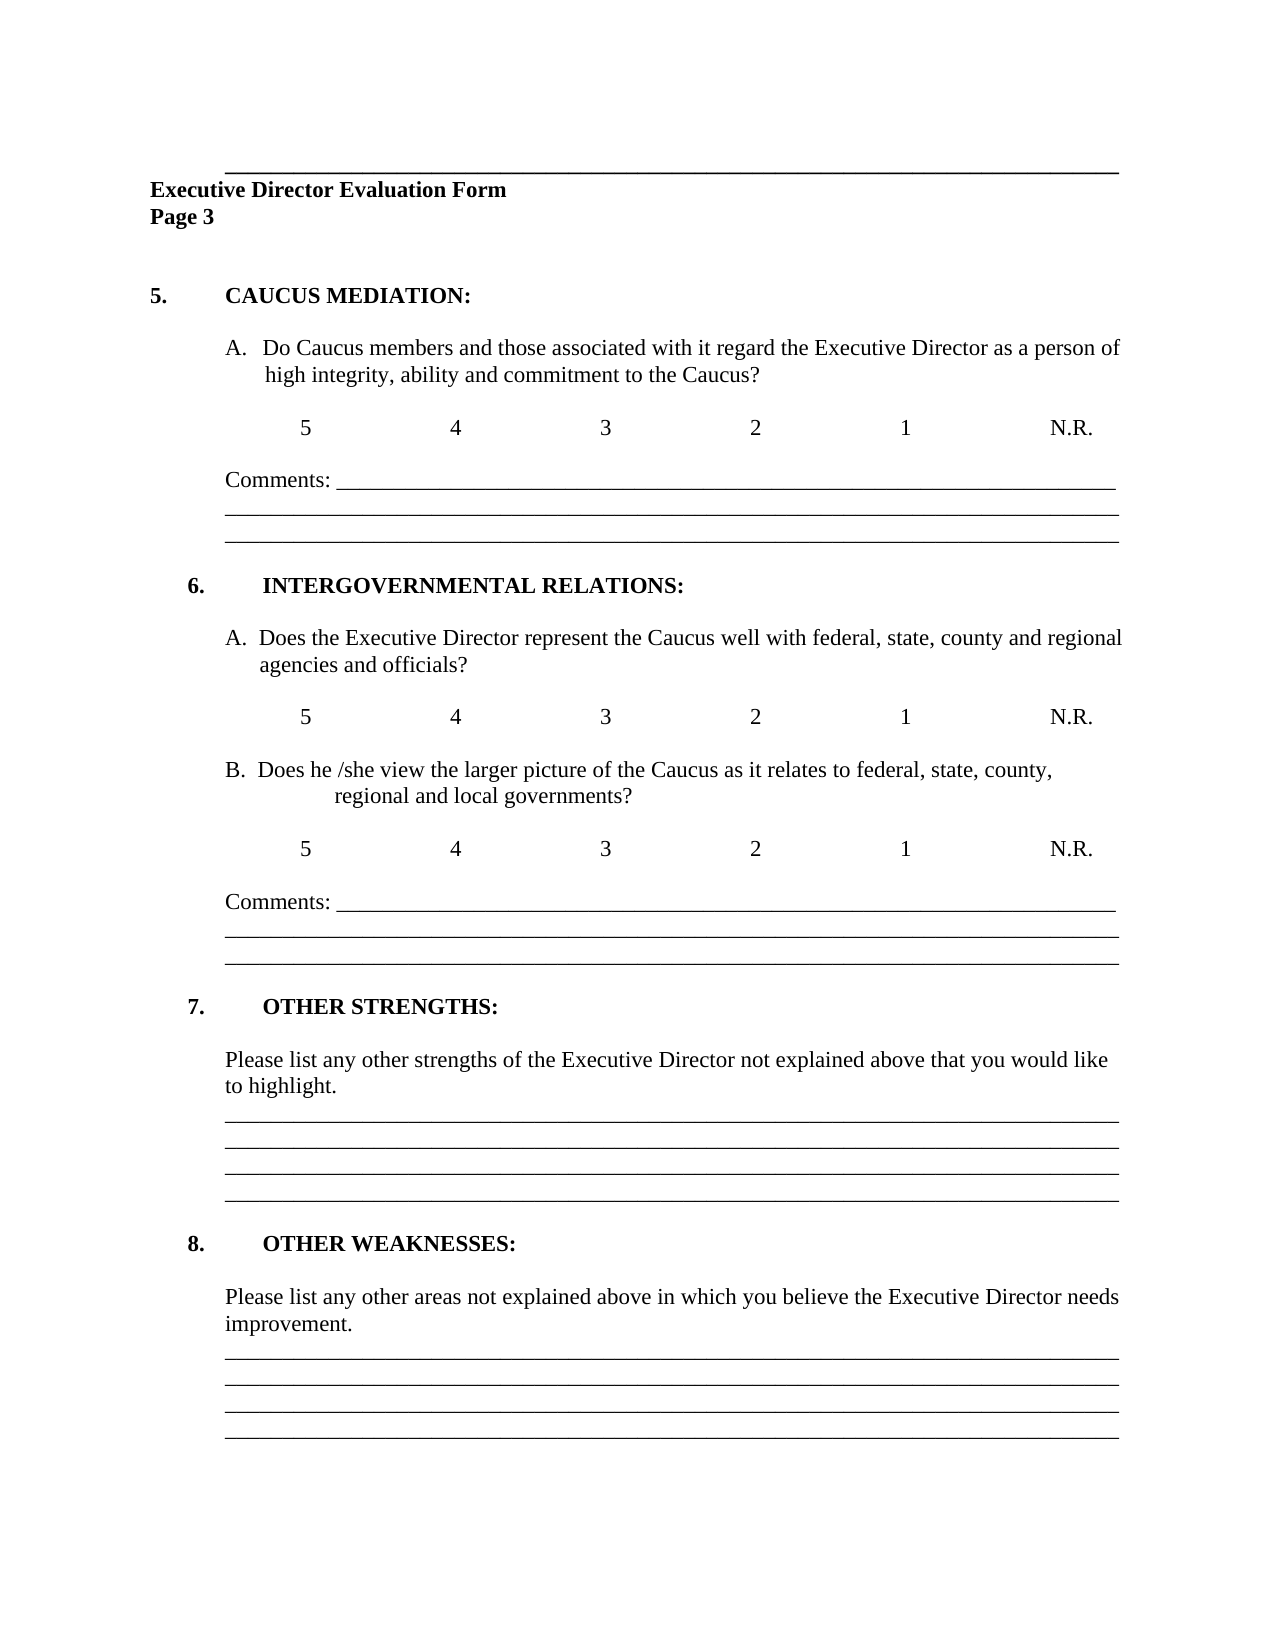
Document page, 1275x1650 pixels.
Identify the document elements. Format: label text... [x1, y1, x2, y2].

text B. Does he /she view the larger picture of the Caucus as it relates to federal, state, county, regional and local governments? [187, 756, 1125, 809]
text ______________________________________________________________________________ [187, 1151, 1125, 1178]
text ______________________________________________________________________________ [225, 493, 1125, 519]
text Page 3 [150, 203, 1125, 229]
text Please list any other strengths of the Executive Director not explained above that you would like [187, 1046, 1125, 1072]
list Do Caucus members and those associated with it regard the Executive Director as a person of [225, 334, 1125, 361]
text ______________________________________________________________________________ [187, 1389, 1125, 1415]
text ______________________________________________________________________________ [187, 1336, 1125, 1362]
list OTHER WEAKNESSES: [187, 1231, 1125, 1257]
text ______________________________________________________________________________ [187, 1415, 1125, 1441]
text agencies and officials? [187, 651, 1125, 677]
text Comments: ____________________________________________________________________ [187, 888, 1125, 914]
text Executive Director Evaluation Form [150, 176, 1125, 203]
text A. Does the Executive Director represent the Caucus well with federal, state, county and regional [187, 624, 1125, 651]
text to highlight. [187, 1072, 1125, 1099]
text ______________________________________________________________________________ [187, 1362, 1125, 1389]
text 5 4 3 2 1 N.R. [225, 413, 1125, 440]
text ______________________________________________________________________________ [187, 1178, 1125, 1204]
list OTHER STRENGTHS: [187, 993, 1125, 1020]
text 5. CAUCUS MEDIATION: [150, 282, 1125, 308]
text 5 4 3 2 1 N.R. [187, 703, 1125, 730]
text ______________________________________________________________________________ [187, 1125, 1125, 1151]
text 5 4 3 2 1 N.R. [187, 835, 1125, 862]
text ______________________________________________________________________________ [187, 941, 1125, 967]
text Comments: ____________________________________________________________________ [225, 466, 1125, 493]
text ______________________________________________________________________________ [187, 1099, 1125, 1125]
list INTERGOVERNMENTAL RELATIONS: [187, 572, 1125, 598]
text Please list any other areas not explained above in which you believe the Executive Director needs improvement. [187, 1283, 1125, 1336]
text high integrity, ability and commitment to the Caucus? [225, 361, 1125, 387]
text ______________________________________________________________________________ [225, 519, 1125, 545]
text ______________________________________________________________________________ [150, 150, 1125, 176]
text ______________________________________________________________________________ [187, 914, 1125, 941]
